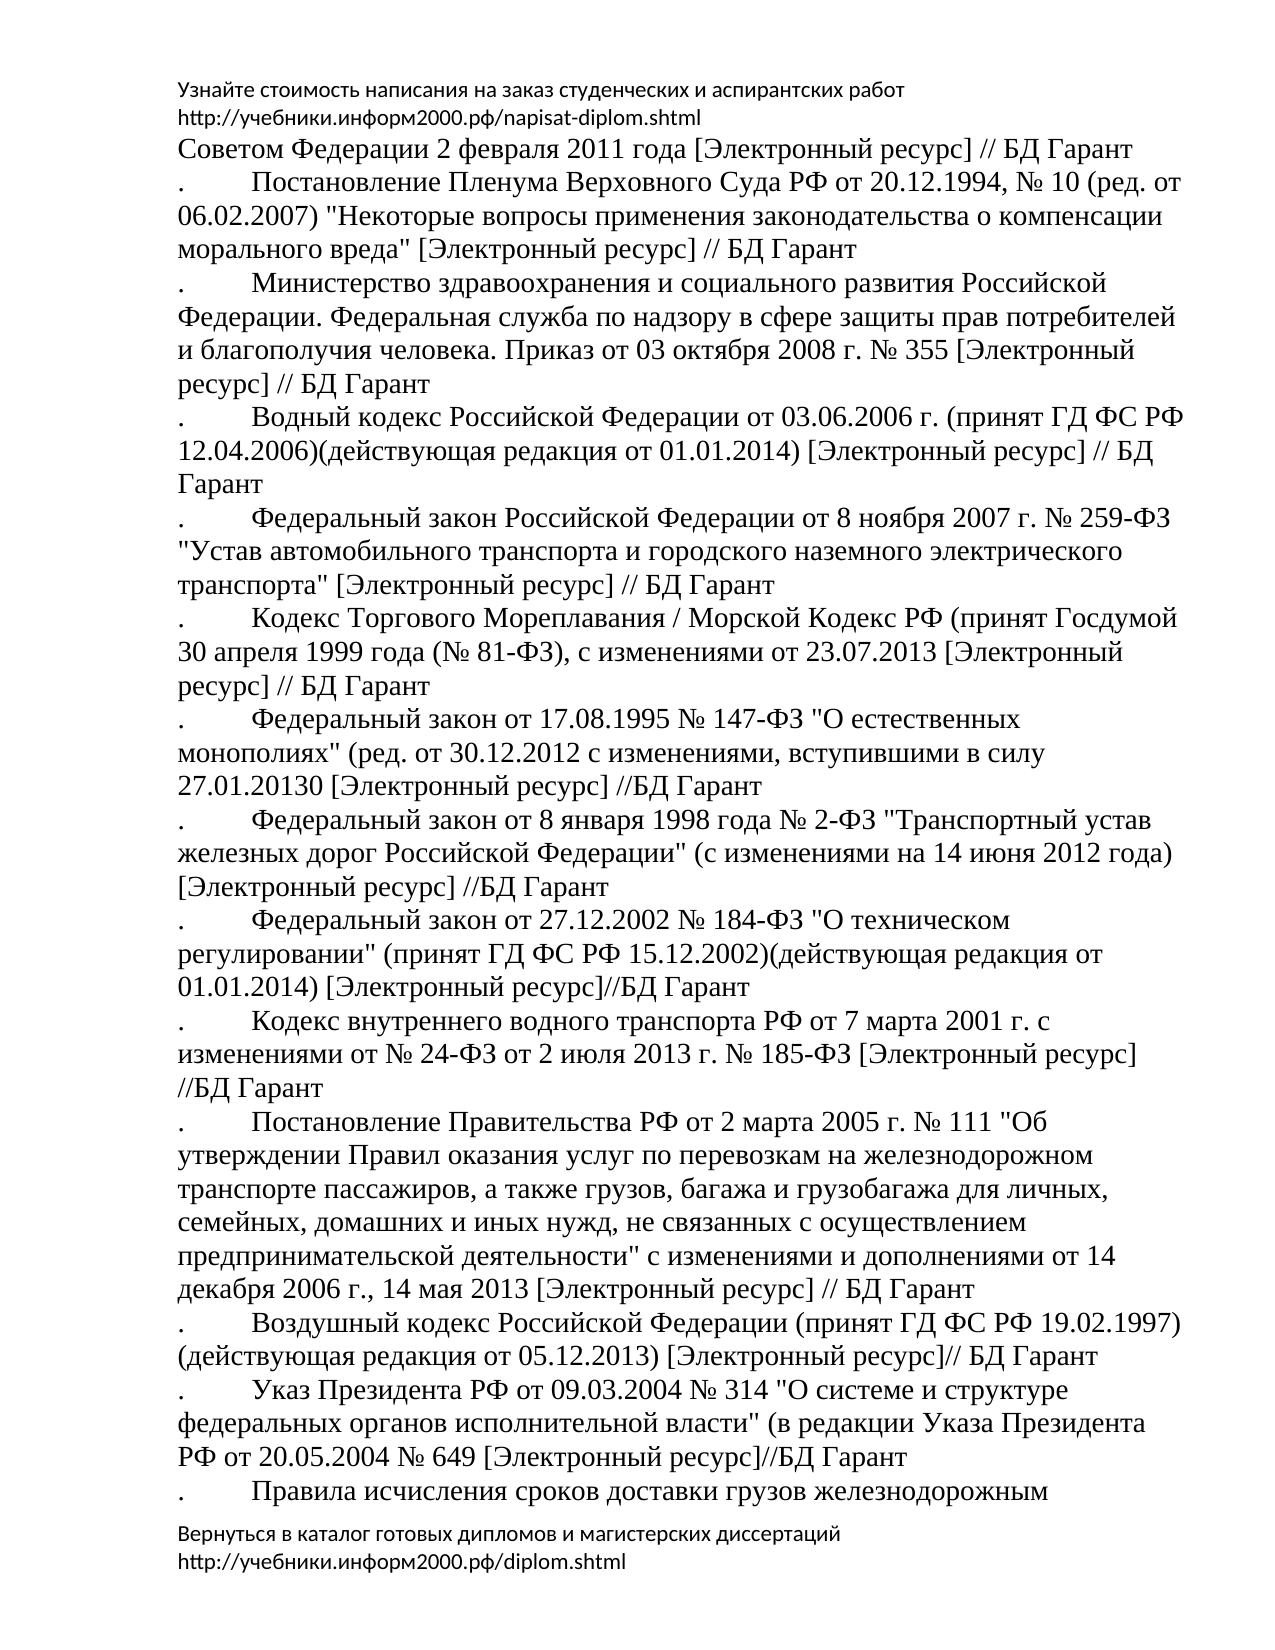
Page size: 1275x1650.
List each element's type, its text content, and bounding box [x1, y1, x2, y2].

text . Постановление Пленума Верховного Суда РФ от 20.12.1994, № 10 (ред. от 06.02.2007) "Некоторые вопросы применения законодательства о компенсации морального вреда" [Электронный ресурс] // БД Гарант [177, 164, 1186, 265]
text . Федеральный закон от 8 января 1998 года № 2-ФЗ "Транспортный устав железных дорог Российской Федерации" (с изменениями на 14 июня 2012 года) [Электронный ресурс] //БД Гарант [177, 802, 1186, 902]
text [177, 1473, 1186, 1506]
text . Указ Президента РФ от 09.03.2004 № 314 "О системе и структуре федеральных органов исполнительной власти" (в редакции Указа Президента РФ от 20.05.2004 № 649 [Электронный ресурс]//БД Гарант [177, 1372, 1186, 1473]
text . Кодекс Торгового Мореплавания / Морской Кодекс РФ (принят Госдумой 30 апреля 1999 года (№ 81-ФЗ), с изменениями от 23.07.2013 [Электронный ресурс] // БД Гарант [177, 601, 1186, 701]
text . Кодекс внутреннего водного транспорта РФ от 7 марта 2001 г. с изменениями от № 24-ФЗ от 2 июля 2013 г. № 185-ФЗ [Электронный ресурс] //БД Гарант [177, 1003, 1186, 1104]
text . Водный кодекс Российской Федерации от 03.06.2006 г. (принят ГД ФС РФ 12.04.2006)(действующая редакция от 01.01.2014) [Электронный ресурс] // БД Гарант [177, 399, 1186, 500]
text . Федеральный закон от 27.12.2002 № 184-ФЗ "О техническом регулировании" (принят ГД ФС РФ 15.12.2002)(действующая редакция от 01.01.2014) [Электронный ресурс]//БД Гарант [177, 902, 1186, 1003]
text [177, 131, 1186, 164]
text . Постановление Правительства РФ от 2 марта 2005 г. № 111 "Об утверждении Правил оказания услуг по перевозкам на железнодорожном транспорте пассажиров, а также грузов, багажа и грузобагажа для личных, семейных, домашних и иных нужд, не связанных с осуществлением предпринимательской деятельности" с изменениями и дополнениями от 14 декабря 2006 г., 14 мая 2013 [Электронный ресурс] // БД Гарант [177, 1104, 1186, 1305]
text . Воздушный кодекс Российской Федерации (принят ГД ФС РФ 19.02.1997)(действующая редакция от 05.12.2013) [Электронный ресурс]// БД Гарант [177, 1305, 1186, 1372]
text . Федеральный закон от 17.08.1995 № 147-ФЗ "О естественных монополиях" (ред. от 30.12.2012 с изменениями, вступившими в силу 27.01.20130 [Электронный ресурс] //БД Гарант [177, 701, 1186, 802]
text . Федеральный закон Российской Федерации от 8 ноября 2007 г. № 259-ФЗ "Устав автомобильного транспорта и городского наземного электрического транспорта" [Электронный ресурс] // БД Гарант [177, 500, 1186, 601]
text . Министерство здравоохранения и социального развития Российской Федерации. Федеральная служба по надзору в сфере защиты прав потребителей и благополучия человека. Приказ от 03 октября 2008 г. № 355 [Электронный ресурс] // БД Гарант [177, 265, 1186, 399]
